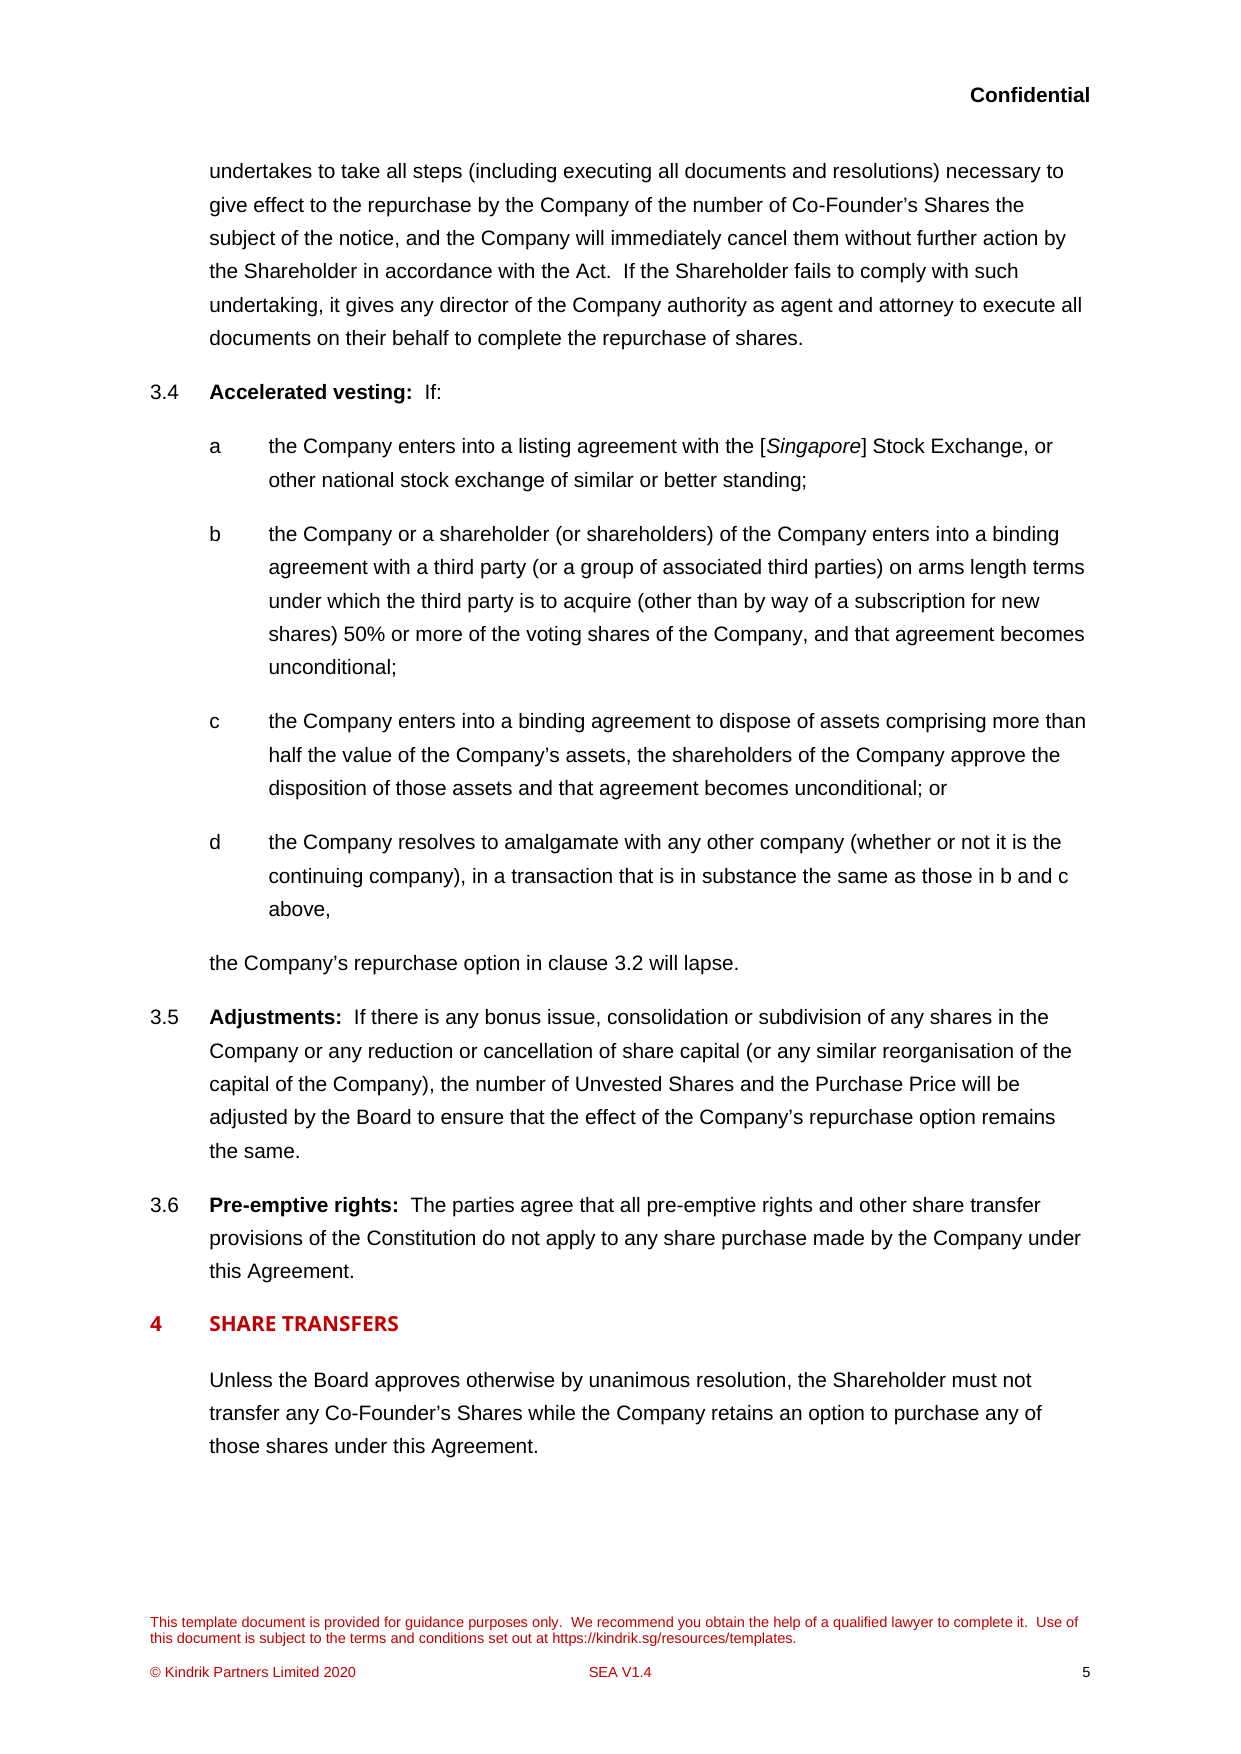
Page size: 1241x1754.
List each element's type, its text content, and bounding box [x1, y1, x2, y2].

text the Company’s repurchase option in clause 3.2 will lapse. [209, 942, 1090, 975]
text Accelerated vesting: If: [150, 371, 1090, 404]
text Adjustments: If there is any bonus issue, consolidation or subdivision of any shares in the Company or any reduction or cancellation of share capital (or any similar reorganisation of the capital of the Company), the number of Unvested Shares and the Purchase Price will be adjusted by the Board to ensure that the effect of the Company’s repurchase option remains the same. [150, 996, 1090, 1162]
text the Company enters into a binding agreement to dispose of assets comprising more than half the value of the Company’s assets, the shareholders of the Company approve the disposition of those assets and that agreement becomes unconditional; or [209, 700, 1090, 800]
text Pre-emptive rights: The parties agree that all pre-emptive rights and other share transfer provisions of the Constitution do not apply to any share purchase made by the Company under this Agreement. [150, 1183, 1090, 1283]
text the Company or a shareholder (or shareholders) of the Company enters into a binding agreement with a third party (or a group of associated third parties) on arms length terms under which the third party is to acquire (other than by way of a subscription for new shares) 50% or more of the voting shares of the Company, and that agreement becomes unconditional; [209, 512, 1090, 679]
list Unless the Board approves otherwise by unanimous resolution, the Shareholder must not transfer any Co-Founder’s Shares while the Company retains an option to purchase any of those shares under this Agreement. [209, 1358, 1090, 1458]
text the Company resolves to amalgamate with any other company (whether or not it is the continuing company), in a transaction that is in substance the same as those in b and c above, [209, 821, 1090, 921]
text the Company enters into a listing agreement with the [Singapore] Stock Exchange, or other national stock exchange of similar or better standing; [209, 425, 1090, 492]
text SHARE TRANSFERS [150, 1304, 1090, 1337]
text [150, 150, 1090, 350]
